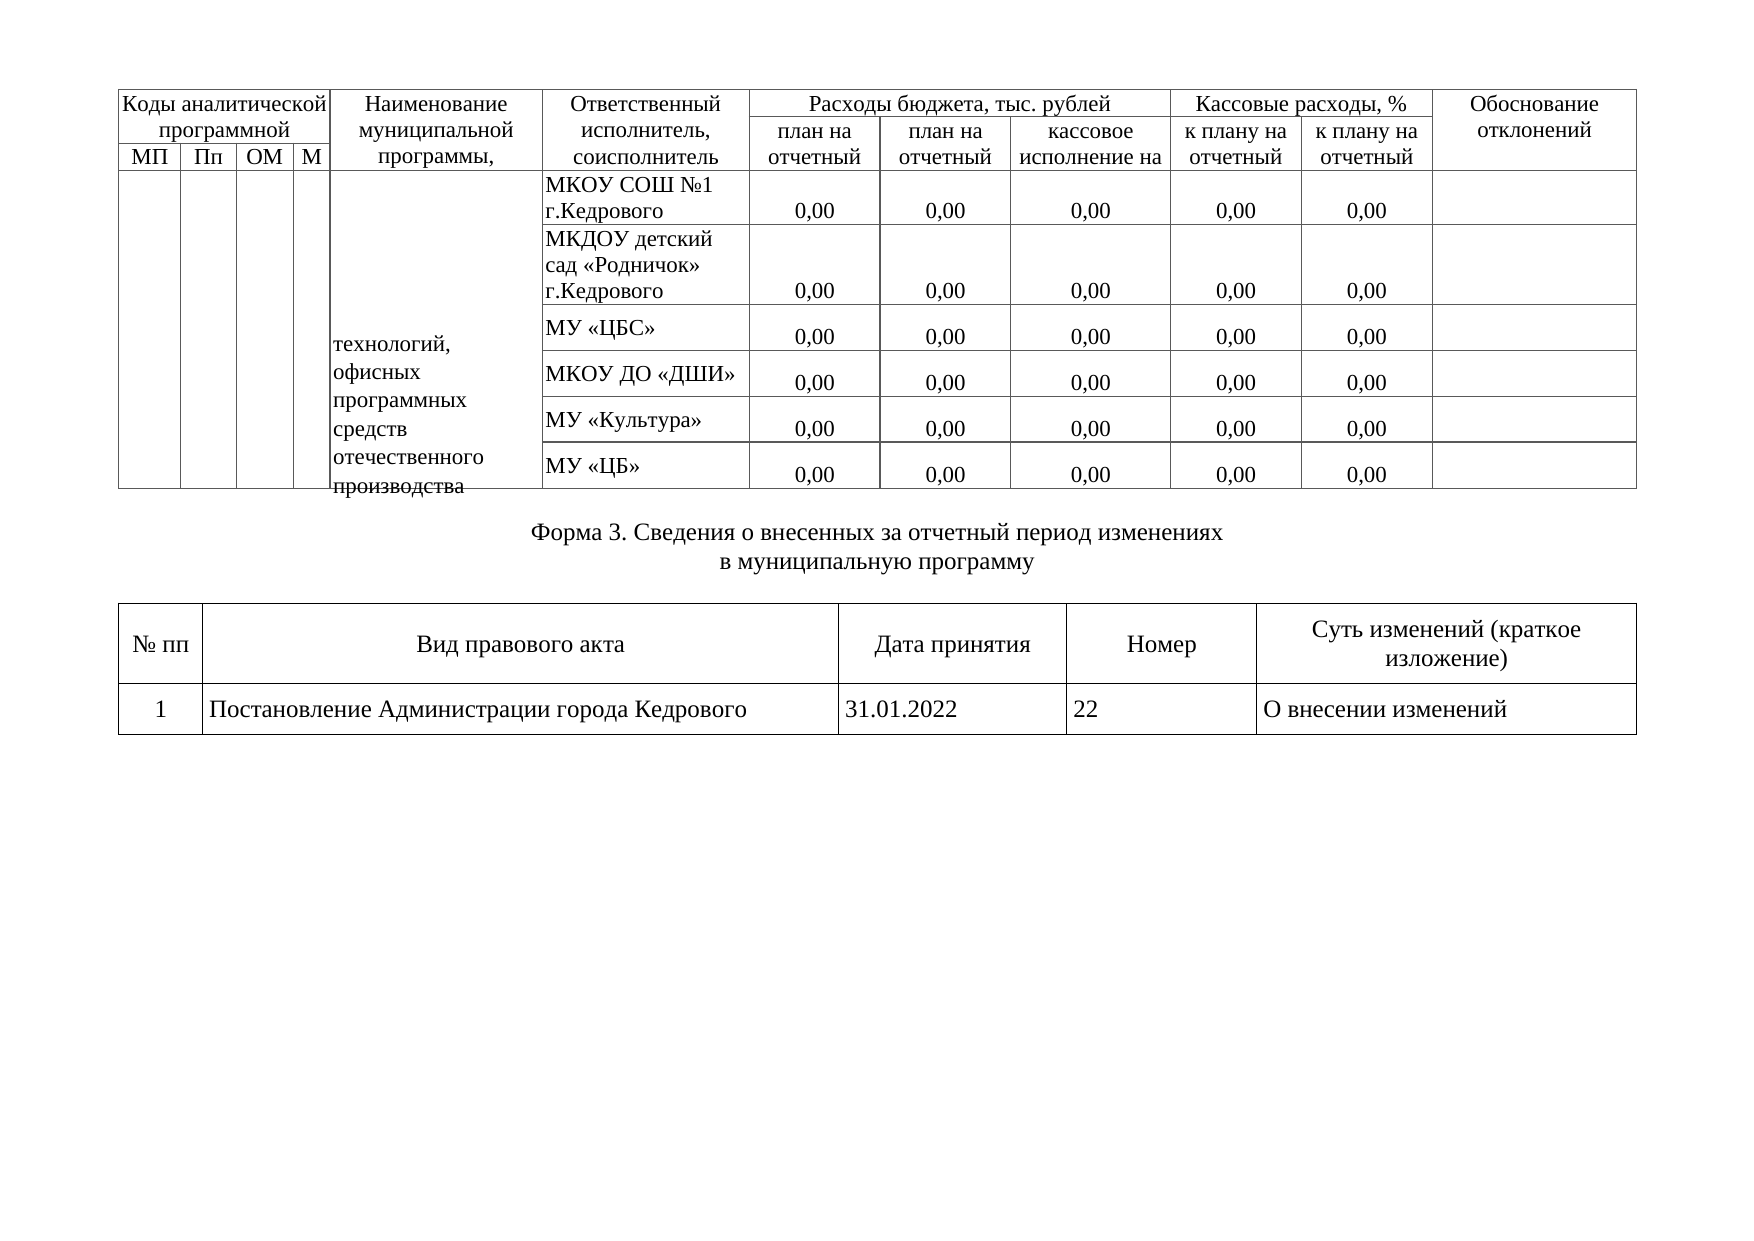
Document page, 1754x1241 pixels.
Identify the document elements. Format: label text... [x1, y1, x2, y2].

table_cell [1433, 443, 1636, 487]
text Форма 3. Сведения о внесенных за отчетный период изменениях [118, 517, 1636, 546]
table_cell 22 [1067, 684, 1256, 733]
table_cell МУ «ЦБ» [543, 443, 749, 487]
table_cell МП [119, 144, 180, 170]
table_header Вид правового акта [203, 604, 838, 682]
table_cell 0,00 [1171, 171, 1301, 223]
table_cell 0,00 [881, 225, 1010, 304]
table_cell МУ «ЦБС» [543, 305, 749, 349]
table_cell 0,00 [1171, 351, 1301, 396]
table_cell к плану на отчетный год [1171, 117, 1301, 170]
table_cell 0,00 [750, 305, 879, 349]
table_cell 0,00 [1302, 351, 1432, 396]
table_cell 0,00 [1011, 225, 1170, 304]
table_cell 0,00 [1171, 225, 1301, 304]
table_cell Постановление Администрации города Кедрового [203, 684, 838, 733]
table_cell МУ «Культура» [543, 397, 749, 441]
table_header № пп [119, 604, 202, 682]
table_cell 0,00 [750, 171, 879, 223]
table_header Обоснование отклонений [1433, 90, 1636, 170]
table_cell [1433, 171, 1636, 223]
table_cell 0,00 [1302, 397, 1432, 441]
table_header Кассовые расходы, % [1171, 90, 1432, 116]
text в муниципальную программу [118, 546, 1636, 575]
table_header Дата принятия [839, 604, 1066, 682]
table_cell 0,00 [1171, 305, 1301, 349]
table_cell Пп [181, 144, 236, 170]
table_cell 0,00 [750, 351, 879, 396]
table_header Номер [1067, 604, 1256, 682]
table_cell 0,00 [1302, 305, 1432, 349]
table_cell МКОУ СОШ №1 г.Кедрового [543, 171, 749, 223]
table_cell 0,00 [750, 225, 879, 304]
table_cell [1433, 225, 1636, 304]
table_cell 0,00 [1171, 397, 1301, 441]
table_cell [1433, 305, 1636, 349]
table_header Суть изменений (краткое изложение) [1257, 604, 1636, 682]
table_cell 1 [119, 684, 202, 733]
table_cell 0,00 [1011, 397, 1170, 441]
table_cell 0,00 [1011, 351, 1170, 396]
table_cell к плану на отчетный период [1302, 117, 1432, 170]
table_cell 0,00 [1011, 171, 1170, 223]
table_cell 0,00 [750, 443, 879, 487]
table_cell [1433, 351, 1636, 396]
table_cell 0,00 [1171, 443, 1301, 487]
table_cell 0,00 [1302, 225, 1432, 304]
table_cell 0,00 [1302, 443, 1432, 487]
table_header Коды аналитической программной классификации [119, 90, 329, 142]
table_cell 0,00 [881, 443, 1010, 487]
table_cell 0,00 [1011, 305, 1170, 349]
table_cell МКОУ ДО «ДШИ» [543, 351, 749, 396]
table_header Наименование муниципальной программы, подпрограммы, основного мероприятия, мероприятия [331, 90, 542, 170]
table_cell [1433, 397, 1636, 441]
table_cell 0,00 [881, 397, 1010, 441]
table_cell план на отчетный период [881, 117, 1010, 170]
table_cell 0,00 [1302, 171, 1432, 223]
table_header Расходы бюджета, тыс. рублей [750, 90, 1170, 116]
table_header Ответственный исполнитель, соисполнитель [543, 90, 749, 170]
table_cell кассовое исполнение на конец отчетного периода [1011, 117, 1170, 170]
table_cell 0,00 [881, 305, 1010, 349]
table_cell МКДОУ детский сад «Родничок» г.Кедрового [543, 225, 749, 304]
table_cell 0,00 [881, 351, 1010, 396]
table_cell план на отчетный год [750, 117, 879, 170]
table_cell 0,00 [881, 171, 1010, 223]
table_cell 0,00 [1011, 443, 1170, 487]
table_cell 31.01.2022 [839, 684, 1066, 733]
table_cell О внесении изменений [1257, 684, 1636, 733]
table_cell 0,00 [750, 397, 879, 441]
table_cell М [294, 144, 329, 170]
table_cell ОМ [237, 144, 293, 170]
